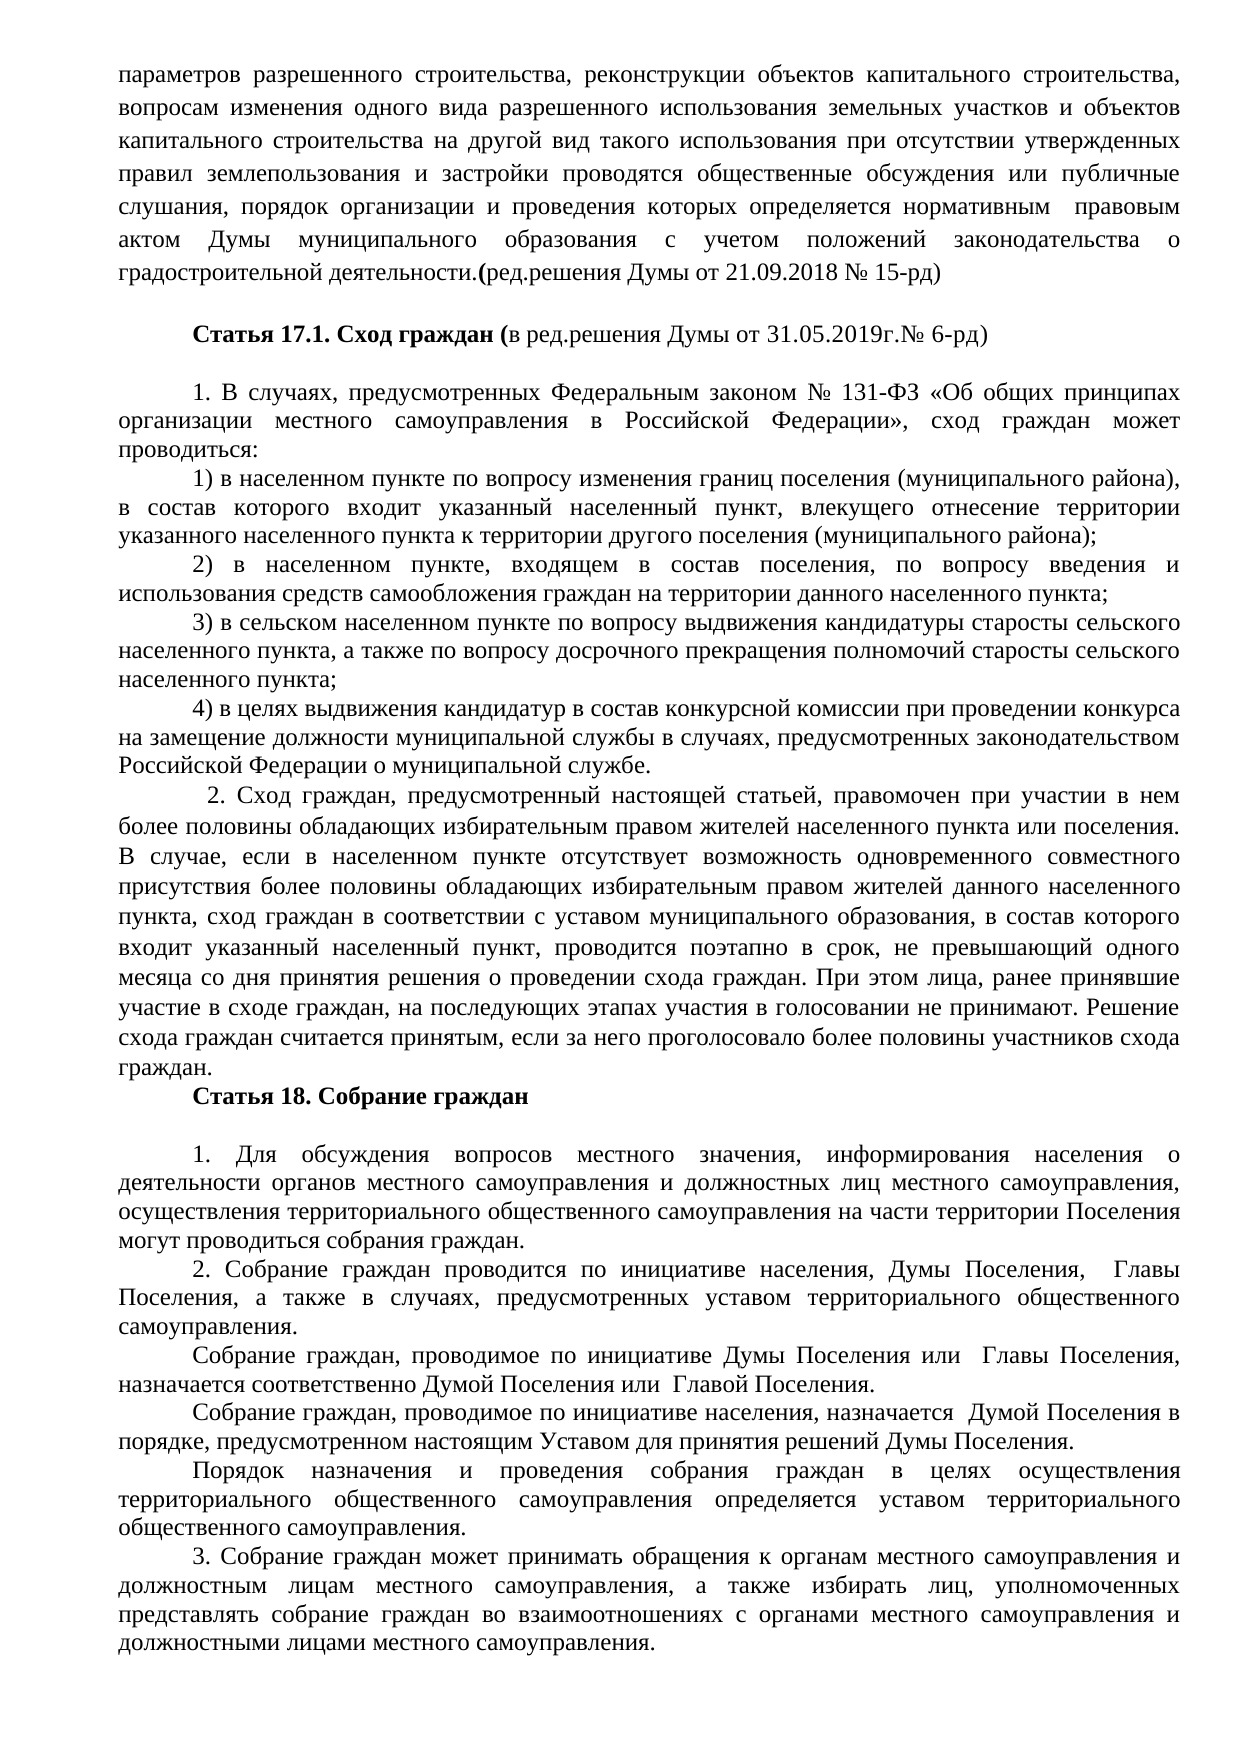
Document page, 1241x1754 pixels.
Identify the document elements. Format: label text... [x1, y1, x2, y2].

text Статья 18. Собрание граждан [118, 1081, 1181, 1110]
text 1. Для обсуждения вопросов местного значения, информирования населения о деятельности органов местного самоуправления и должностных лиц местного самоуправления, осуществления территориального общественного самоуправления на части территории Поселения могут проводиться собрания граждан. [118, 1139, 1181, 1254]
text Собрание граждан, проводимое по инициативе Думы Поселения или Главы Поселения, назначается соответственно Думой Поселения или Главой Поселения. [118, 1340, 1181, 1397]
text 2. Собрание граждан проводится по инициативе населения, Думы Поселения, Главы Поселения, а также в случаях, предусмотренных уставом территориального общественного самоуправления. [118, 1254, 1181, 1340]
text 1. В случаях, предусмотренных Федеральным законом № 131-ФЗ «Об общих принципах организации местного самоуправления в Российской Федерации», сход граждан может проводиться: [118, 377, 1181, 463]
text 3) в сельском населенном пункте по вопросу выдвижения кандидатуры старосты сельского населенного пункта, а также по вопросу досрочного прекращения полномочий старосты сельского населенного пункта; [118, 607, 1181, 693]
text 4) в целях выдвижения кандидатур в состав конкурсной комиссии при проведении конкурса на замещение должности муниципальной службы в случаях, предусмотренных законодательством Российской Федерации о муниципальной службе. [118, 693, 1181, 779]
text 2) в населенном пункте, входящем в состав поселения, по вопросу введения и использования средств самообложения граждан на территории данного населенного пункта; [118, 549, 1181, 607]
text Собрание граждан, проводимое по инициативе населения, назначается Думой Поселения в порядке, предусмотренном настоящим Уставом для принятия решений Думы Поселения. [118, 1397, 1181, 1455]
text 2. Сход граждан, предусмотренный настоящей статьей, правомочен при участии в нем более половины обладающих избирательным правом жителей населенного пункта или поселения. В случае, если в населенном пункте отсутствует возможность одновременного совместного присутствия более половины обладающих избирательным правом жителей данного населенного пункта, сход граждан в соответствии с уставом муниципального образования, в состав которого входит указанный населенный пункт, проводится поэтапно в срок, не превышающий одного месяца со дня принятия решения о проведении схода граждан. При этом лица, ранее принявшие участие в сходе граждан, на последующих этапах участия в голосовании не принимают. Решение схода граждан считается принятым, если за него проголосовало более половины участников схода граждан. [118, 779, 1181, 1081]
text 3. Собрание граждан может принимать обращения к органам местного самоуправления и должностным лицам местного самоуправления, а также избирать лиц, уполномоченных представлять собрание граждан во взаимоотношениях с органами местного самоуправления и должностными лицами местного самоуправления. [118, 1541, 1181, 1656]
text Порядок назначения и проведения собрания граждан в целях осуществления территориального общественного самоуправления определяется уставом территориального общественного самоуправления. [118, 1455, 1181, 1541]
text 1) в населенном пункте по вопросу изменения границ поселения (муниципального района), в состав которого входит указанный населенный пункт, влекущего отнесение территории указанного населенного пункта к территории другого поселения (муниципального района); [118, 463, 1181, 549]
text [118, 59, 1181, 286]
text Статья 17.1. Сход граждан (в ред.решения Думы от 31.05.2019г.№ 6-рд) [118, 319, 1181, 348]
